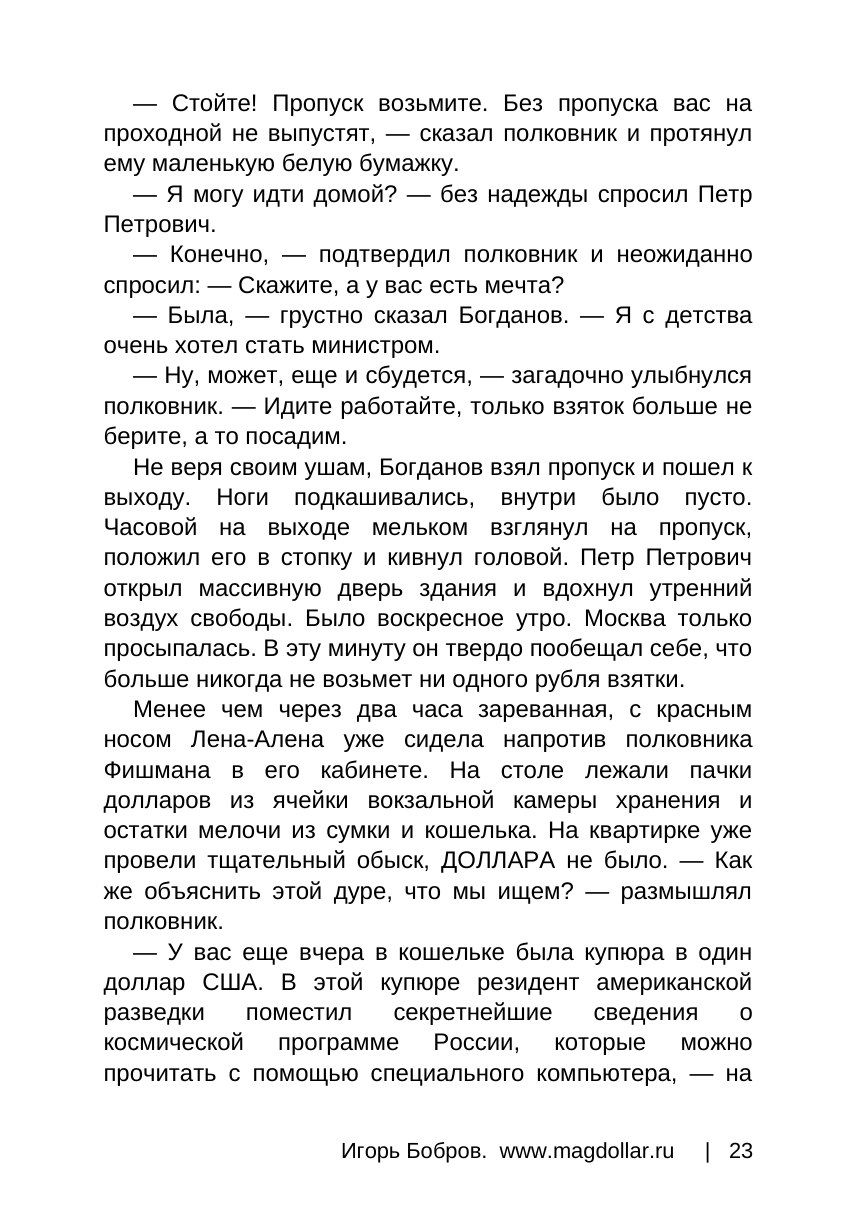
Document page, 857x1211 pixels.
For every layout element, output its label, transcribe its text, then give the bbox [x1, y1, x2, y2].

text — Конечно, — подтвердил полковник и неожиданно спросил: — Скажите, а у вас есть мечта? [103, 240, 753, 298]
text — Ну, может, еще и сбудется, — загадочно улыбнулся полковник. — Идите работайте, только взяток больше не берите, а то посадим. [103, 361, 753, 450]
text Менее чем через два часа зареванная, с красным носом Лена-Алена уже сидела напротив полковника Фишмана в его кабинете. На столе лежали пачки долларов из ячейки вокзальной камеры хранения и остатки мелочи из сумки и кошелька. На квартирке уже провели тщательный обыск, ДОЛЛАРА не было. — Как же объяснить этой дуре, что мы ищем? — размышлял полковник. [103, 695, 753, 935]
text — Была, — грустно сказал Богданов. — Я с детства очень хотел стать министром. [103, 301, 753, 359]
text — Стойте! Пропуск возьмите. Без пропуска вас на проходной не выпустят, — сказал полковник и протянул ему маленькую белую бумажку. [103, 89, 753, 177]
text Не веря своим ушам, Богданов взял пропуск и пошел к выходу. Ноги подкашивались, внутри было пусто. Часовой на выходе мельком взглянул на пропуск, положил его в стопку и кивнул головой. Петр Петрович открыл массивную дверь здания и вдохнул утренний воздух свободы. Было воскресное утро. Москва только просыпалась. В эту минуту он твердо пообещал себе, что больше никогда не возьмет ни одного рубля взятки. [103, 452, 753, 692]
text — Я могу идти домой? — без надежды спросил Петр Петрович. [103, 179, 753, 237]
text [103, 937, 753, 1086]
